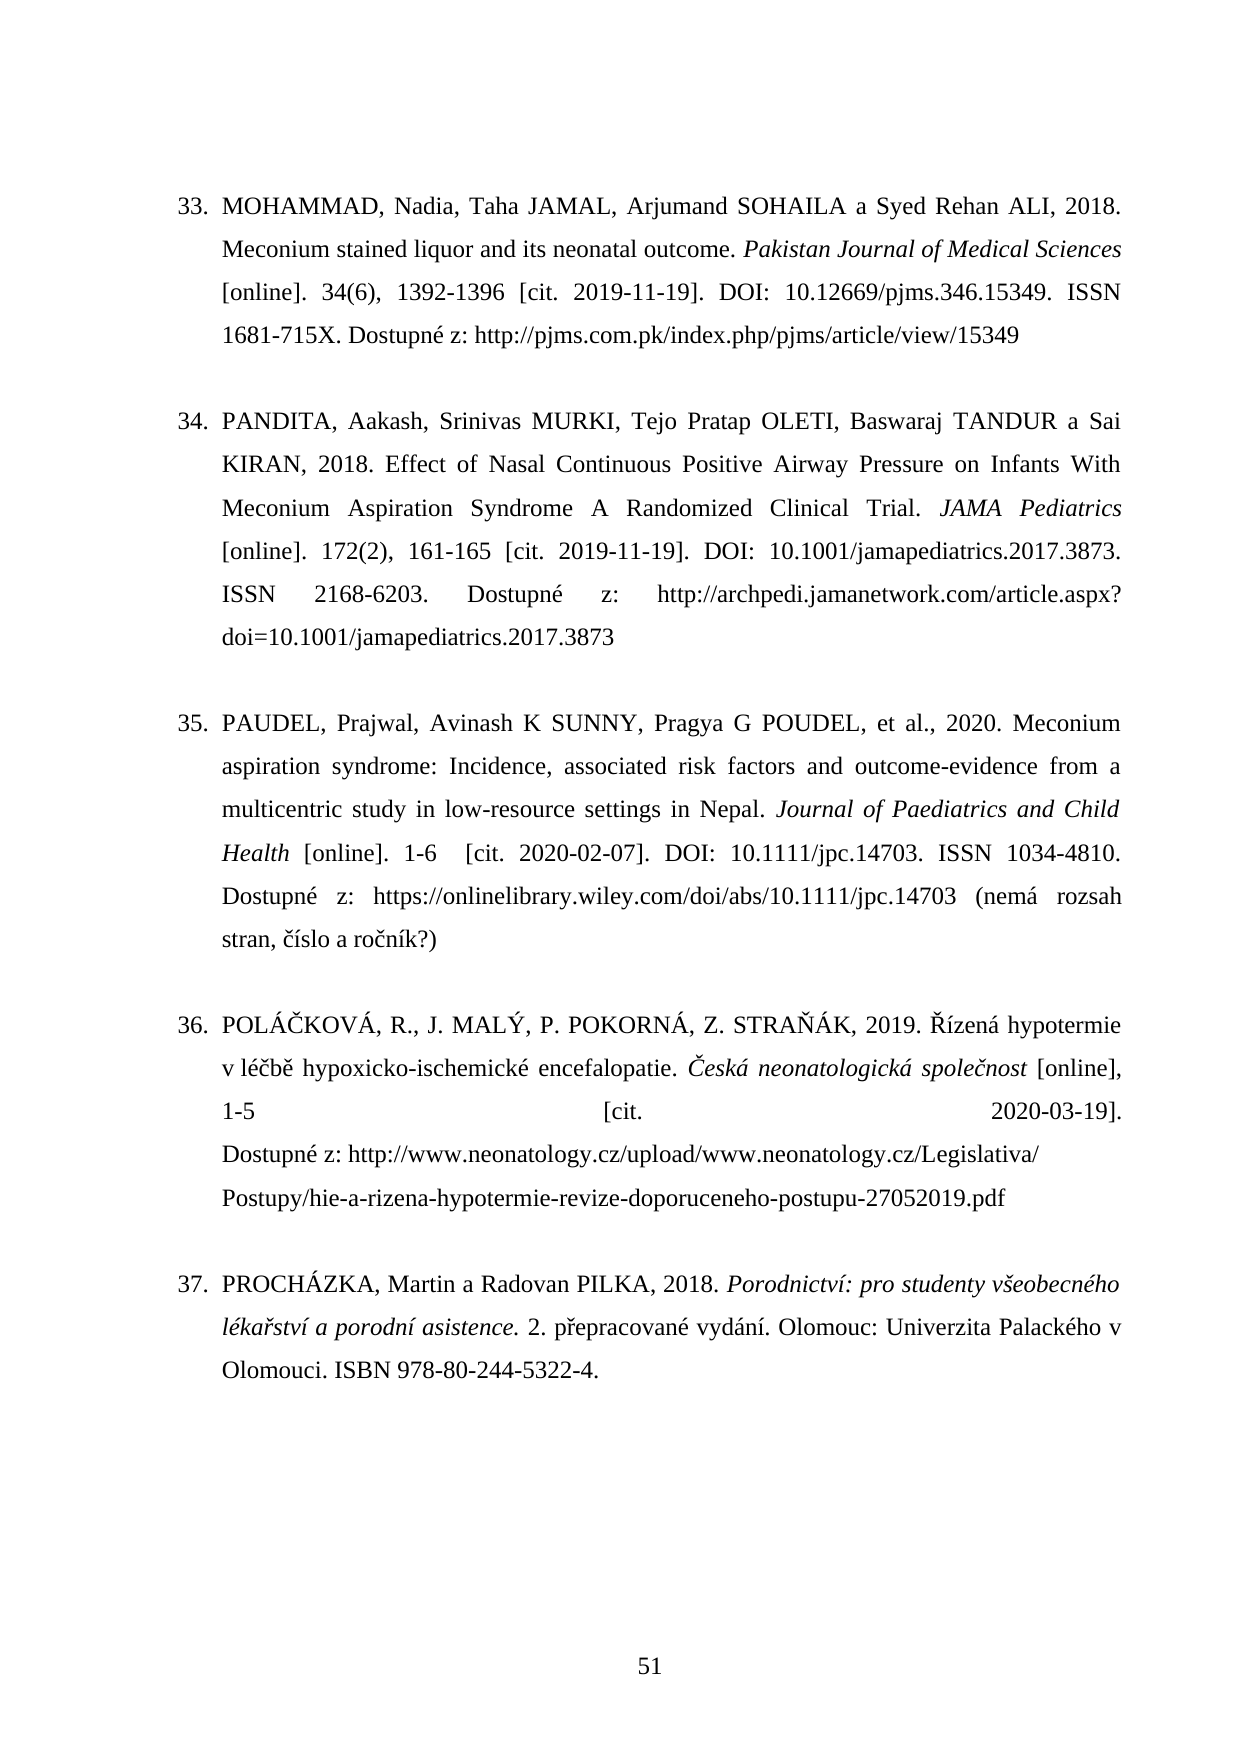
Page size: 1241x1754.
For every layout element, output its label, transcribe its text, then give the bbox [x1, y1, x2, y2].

list PAUDEL, Prajwal, Avinash K SUNNY, Pragya G POUDEL, et al., 2020. Meconium aspiration syndrome: Incidence, associated risk factors and outcome‐evidence from a multicentric study in low‐resource settings in Nepal. Journal of Paediatrics and Child Health [online]. 1-6 [cit. 2020-02-07]. DOI: 10.1111/jpc.14703. ISSN 1034-4810. Dostupné z: https://onlinelibrary.wiley.com/doi/abs/10.1111/jpc.14703 (nemá rozsah stran, číslo a ročník?) [177, 708, 1122, 953]
list POLÁČKOVÁ, R., J. MALÝ, P. POKORNÁ, Z. STRAŇÁK, 2019. Řízená hypotermie v léčbě hypoxicko-ischemické encefalopatie. Česká neonatologická společnost [online], 1-5 [cit. 2020-03-19]. Dostupné z: http://www.neonatology.cz/upload/www.neonatology.cz/Legislativa/Postupy/hie-a-rizena-hypotermie-revize-doporuceneho-postupu-27052019.pdf [177, 1010, 1122, 1211]
list MOHAMMAD, Nadia, Taha JAMAL, Arjumand SOHAILA a Syed Rehan ALI, 2018. Meconium stained liquor and its neonatal outcome. Pakistan Journal of Medical Sciences [online]. 34(6), 1392-1396 [cit. 2019-11-19]. DOI: 10.12669/pjms.346.15349. ISSN 1681-715X. Dostupné z: http://pjms.com.pk/index.php/pjms/article/view/15349 [177, 191, 1122, 349]
list PANDITA, Aakash, Srinivas MURKI, Tejo Pratap OLETI, Baswaraj TANDUR a Sai KIRAN, 2018. Effect of Nasal Continuous Positive Airway Pressure on Infants With Meconium Aspiration Syndrome A Randomized Clinical Trial. JAMA Pediatrics [online]. 172(2), 161-165 [cit. 2019-11-19]. DOI: 10.1001/jamapediatrics.2017.3873. ISSN 2168-6203. Dostupné z: http://archpedi.jamanetwork.com/article.aspx?doi=10.1001/jamapediatrics.2017.3873 [177, 406, 1122, 651]
list PROCHÁZKA, Martin a Radovan PILKA, 2018. Porodnictví: pro studenty všeobecného lékařství a porodní asistence. 2. přepracované vydání. Olomouc: Univerzita Palackého v Olomouci. ISBN 978-80-244-5322-4. [177, 1269, 1122, 1384]
